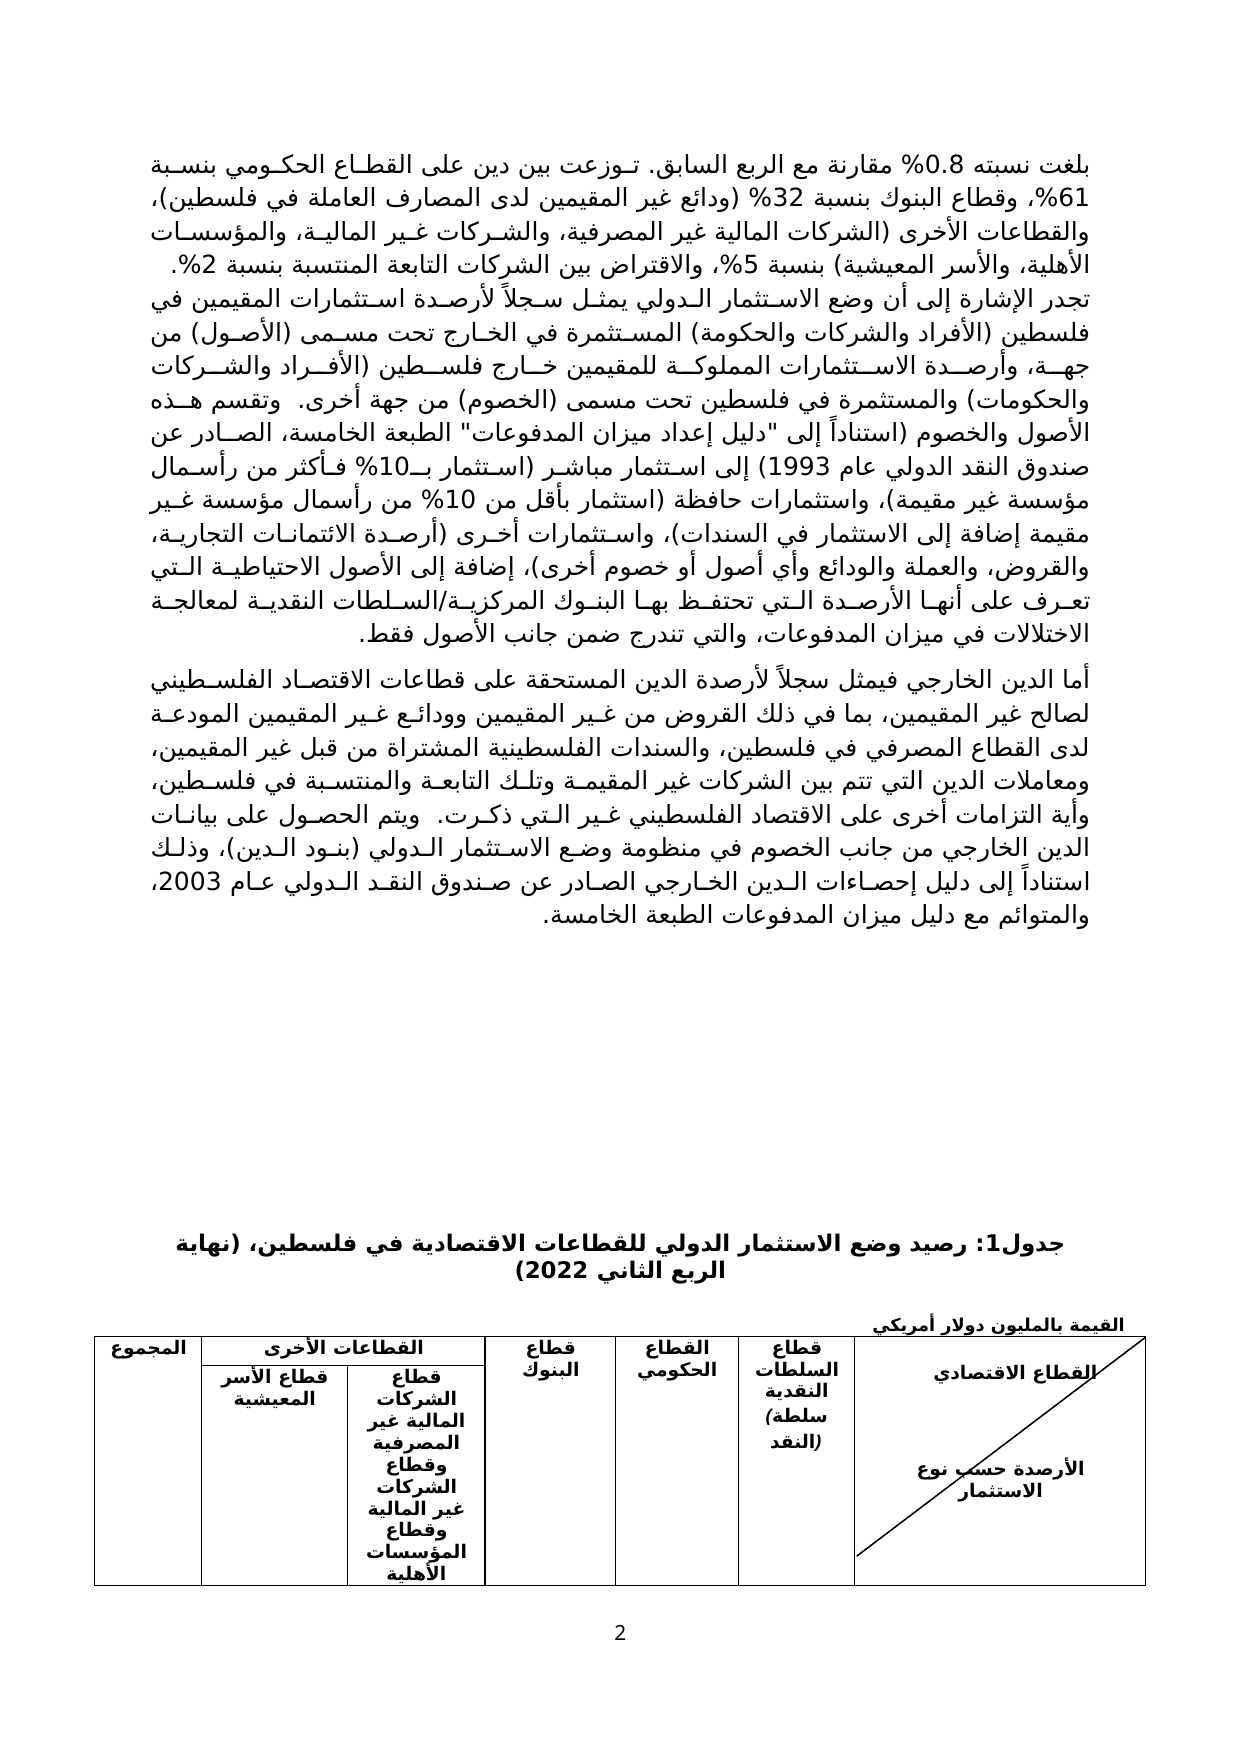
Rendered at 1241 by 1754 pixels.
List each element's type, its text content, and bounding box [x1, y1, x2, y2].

table_header القطاعات الأخرى [202, 1337, 484, 1365]
table_header القطاع الحكومي [616, 1337, 738, 1585]
text جدول1: رصيد وضع الاستثمار الدولي للقطاعات الاقتصادية في فلسطين، (نهاية الربع الثاني 2022) [150, 1231, 1090, 1284]
text القيمة بالمليون دولار أمريكي [150, 1315, 1124, 1336]
table_header قطاع البنوك [486, 1337, 615, 1585]
text أما الدين الخارجي فيمثل سجلاً لأرصدة الدين المستحقة على قطاعات الاقتصاد الفلسطيني لصالح غير المقيمين، بما في ذلك القروض من غير المقيمين وودائع غير المقيمين المودعة لدى القطاع المصرفي في فلسطين، والسندات الفلسطينية المشتراة من قبل غير المقيمين، ومعاملات الدين التي تتم بين الشركات غير المقيمة وتلك التابعة والمنتسبة في فلسطين، وأية التزامات أخرى على الاقتصاد الفلسطيني غير التي ذكرت. ويتم الحصول على بيانات الدين الخارجي من جانب الخصوم في منظومة وضع الاستثمار الدولي (بنود الدين)، وذلك استناداً إلى دليل إحصاءات الدين الخارجي الصادر عن صندوق النقد الدولي عام 2003، والمتوائم مع دليل ميزان المدفوعات الطبعة الخامسة. [150, 666, 1090, 929]
table_cell قطاع الأسر المعيشية [202, 1366, 347, 1585]
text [150, 150, 1090, 280]
text تجدر الإشارة إلى أن وضع الاستثمار الدولي يمثل سجلاً لأرصدة استثمارات المقيمين في فلسطين (الأفراد والشركات والحكومة) المستثمرة في الخارج تحت مسمى (الأصول) من جهة، وأرصدة الاستثمارات المملوكة للمقيمين خارج فلسطين (الأفراد والشركات والحكومات) والمستثمرة في فلسطين تحت مسمى (الخصوم) من جهة أخرى. وتقسم هذه الأصول والخصوم (استناداً إلى "دليل إعداد ميزان المدفوعات" الطبعة الخامسة، الصادر عن صندوق النقد الدولي عام 1993) إلى استثمار مباشر (استثمار بـ10% فأكثر من رأسمال مؤسسة غير مقيمة)، واستثمارات حافظة (استثمار بأقل من 10% من رأسمال مؤسسة غير مقيمة إضافة إلى الاستثمار في السندات)، واستثمارات أخرى (أرصدة الائتمانات التجارية، والقروض، والعملة والودائع وأي أصول أو خصوم أخرى)، إضافة إلى الأصول الاحتياطية التي تعرف على أنها الأرصدة التي تحتفظ بها البنوك المركزية/السلطات النقدية لمعالجة الاختلالات في ميزان المدفوعات، والتي تندرج ضمن جانب الأصول فقط. [150, 284, 1090, 649]
table_cell قطاع الشركات المالية غير المصرفية وقطاع الشركات غير المالية وقطاع المؤسسات الأهلية [348, 1366, 484, 1585]
table_header قطاع السلطات النقدية (سلطة النقد) [739, 1337, 854, 1585]
table_header القطاع الاقتصادي الأرصدة حسب نوع الاستثمار [855, 1337, 1145, 1585]
table_header المجموع [95, 1337, 201, 1585]
